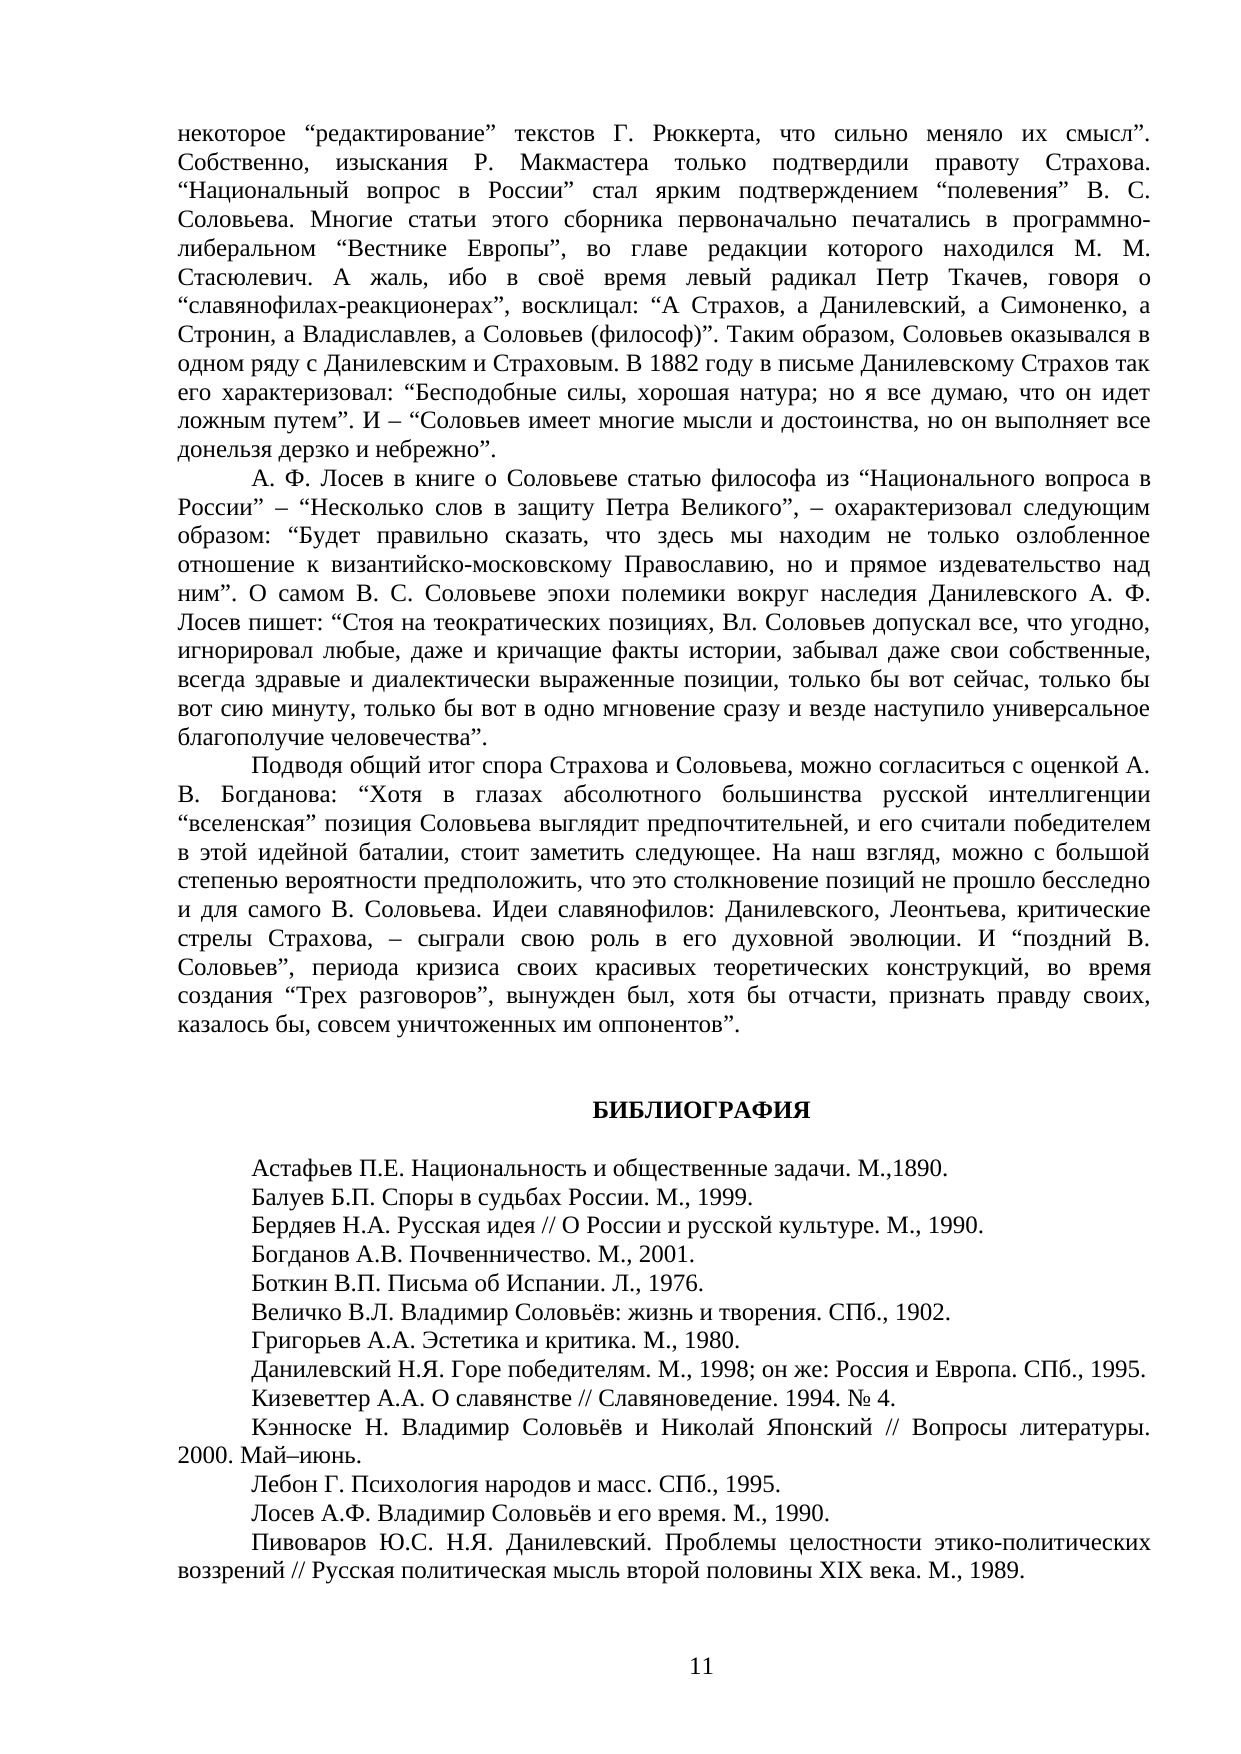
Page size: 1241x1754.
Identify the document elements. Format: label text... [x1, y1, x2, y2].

text Величко В.Л. Владимир Соловьёв: жизнь и творения. СПб., 1902. [177, 1297, 1152, 1326]
text Астафьев П.Е. Национальность и общественные задачи. М.,1890. [177, 1153, 1152, 1182]
text Лебон Г. Психология народов и масс. СПб., 1995. [177, 1469, 1152, 1498]
text Боткин В.П. Письма об Испании. Л., 1976. [177, 1268, 1152, 1297]
text Кизеветтер А.А. О славянстве // Славяноведение. 1994. № 4. [177, 1383, 1152, 1412]
text Бердяев Н.А. Русская идея // О России и русской культуре. М., 1990. [177, 1211, 1152, 1239]
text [177, 118, 1152, 463]
text А. Ф. Лосев в книге о Соловьеве статью философа из “Национального вопроса в России” – “Несколько слов в защиту Петра Великого”, – охарактеризовал следующим образом: “Будет правильно сказать, что здесь мы находим не только озлобленное отношение к византийско-московскому Православию, но и прямое издевательство над ним”. О самом В. С. Соловьеве эпохи полемики вокруг наследия Данилевского А. Ф. Лосев пишет: “Стоя на теократических позициях, Вл. Соловьев допускал все, что угодно, игнорировал любые, даже и кричащие факты истории, забывал даже свои собственные, всегда здравые и диалектически выраженные позиции, только бы вот сейчас, только бы вот сию минуту, только бы вот в одно мгновение сразу и везде наступило универсальное благополучие человечества”. [177, 463, 1152, 751]
text Данилевский Н.Я. Горе победителям. М., 1998; он же: Россия и Европа. СПб., 1995. [177, 1354, 1152, 1383]
text Балуев Б.П. Споры в судьбах России. М., 1999. [177, 1182, 1152, 1211]
text Лосев А.Ф. Владимир Соловьёв и его время. М., 1990. [177, 1498, 1152, 1527]
text БИБЛИОГРАФИЯ [177, 1096, 1152, 1124]
text Григорьев А.А. Эстетика и критика. М., 1980. [177, 1326, 1152, 1354]
text Богданов А.В. Почвенничество. М., 2001. [177, 1239, 1152, 1268]
text Подводя общий итог спора Страхова и Соловьева, можно согласиться с оценкой А. В. Богданова: “Хотя в глазах абсолютного большинства русской интеллигенции “вселенская” позиция Соловьева выглядит предпочтительней, и его считали победителем в этой идейной баталии, стоит заметить следующее. На наш взгляд, можно с большой степенью вероятности предположить, что это столкновение позиций не прошло бесследно и для самого В. Соловьева. Идеи славянофилов: Данилевского, Леонтьева, критические стрелы Страхова, – сыграли свою роль в его духовной эволюции. И “поздний В. Соловьев”, периода кризиса своих красивых теоретических конструкций, во время создания “Трех разговоров”, вынужден был, хотя бы отчасти, признать правду своих, казалось бы, совсем уничтоженных им оппонентов”. [177, 751, 1152, 1038]
text Кэнноске Н. Владимир Соловьёв и Николай Японский // Вопросы литературы. 2000. Май–июнь. [177, 1412, 1152, 1469]
text Пивоваров Ю.С. Н.Я. Данилевский. Проблемы целостности этико-политических воззрений // Русская политическая мысль второй половины XIX века. М., 1989. [177, 1527, 1152, 1584]
